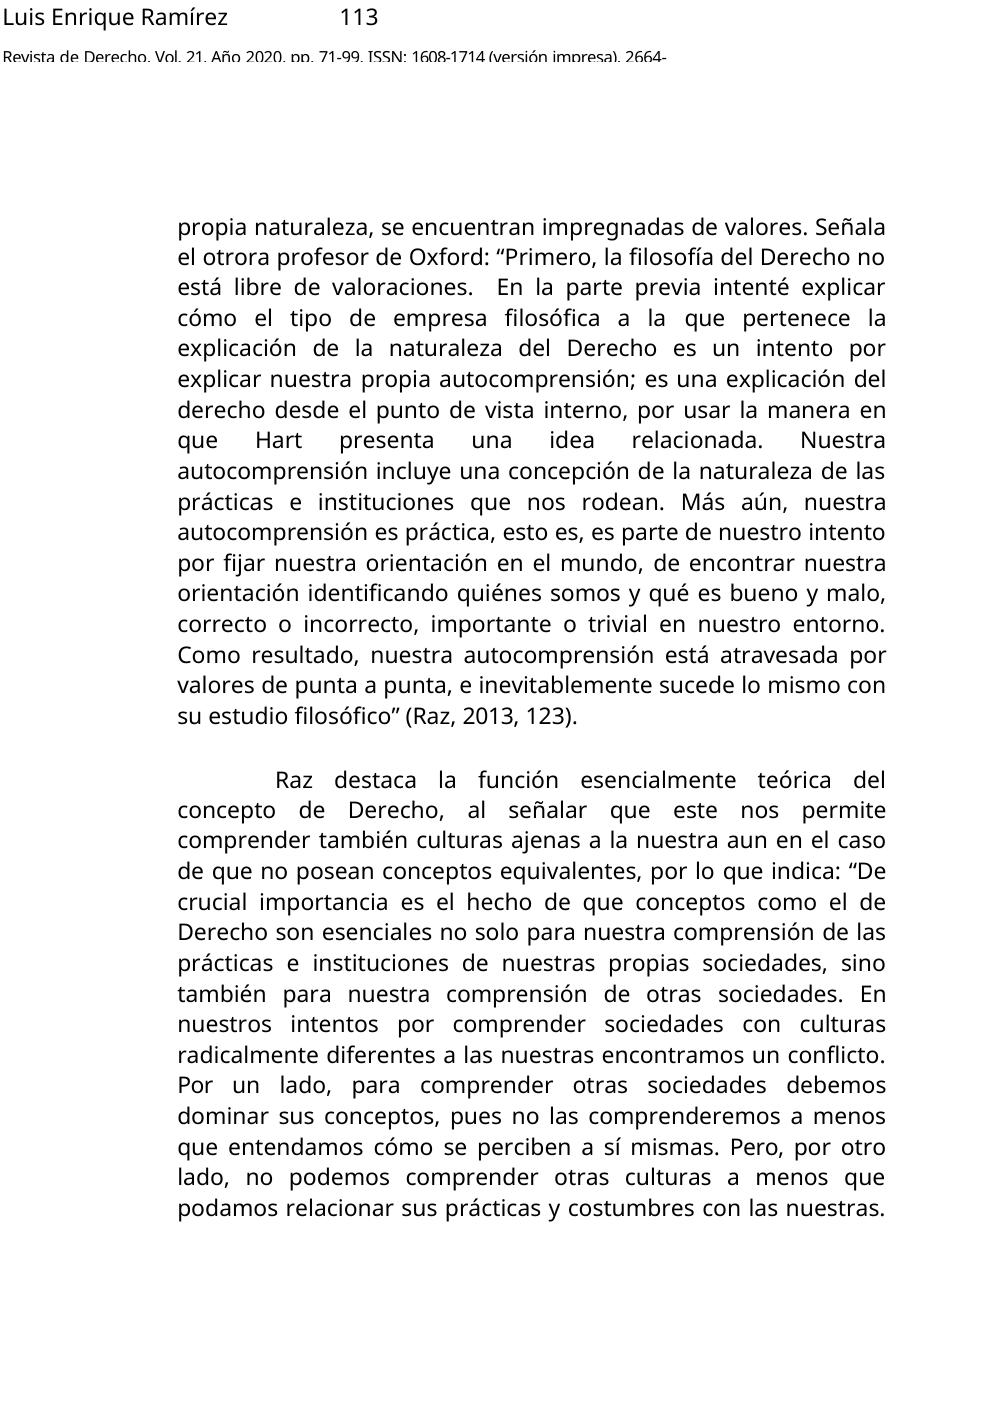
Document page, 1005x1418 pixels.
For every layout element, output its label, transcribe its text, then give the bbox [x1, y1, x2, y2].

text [177, 764, 886, 1223]
text propia naturaleza, se encuentran impregnadas de valores. Señala el otrora profesor de Oxford: “Primero, la filosofía del Derecho no está libre de valoraciones. En la parte previa intenté explicar cómo el tipo de empresa filosófica a la que pertenece la explicación de la naturaleza del Derecho es un intento por explicar nuestra propia autocomprensión; es una explicación del derecho desde el punto de vista interno, por usar la manera en que Hart presenta una idea relacionada. Nuestra autocomprensión incluye una concepción de la naturaleza de las prácticas e instituciones que nos rodean. Más aún, nuestra autocomprensión es práctica, esto es, es parte de nuestro intento por fijar nuestra orientación en el mundo, de encontrar nuestra orientación identificando quiénes somos y qué es bueno y malo, correcto o incorrecto, importante o trivial en nuestro entorno. Como resultado, nuestra autocomprensión está atravesada por valores de punta a punta, e inevitablemente sucede lo mismo con su estudio filosófico” (Raz, 2013, 123). [177, 210, 886, 731]
